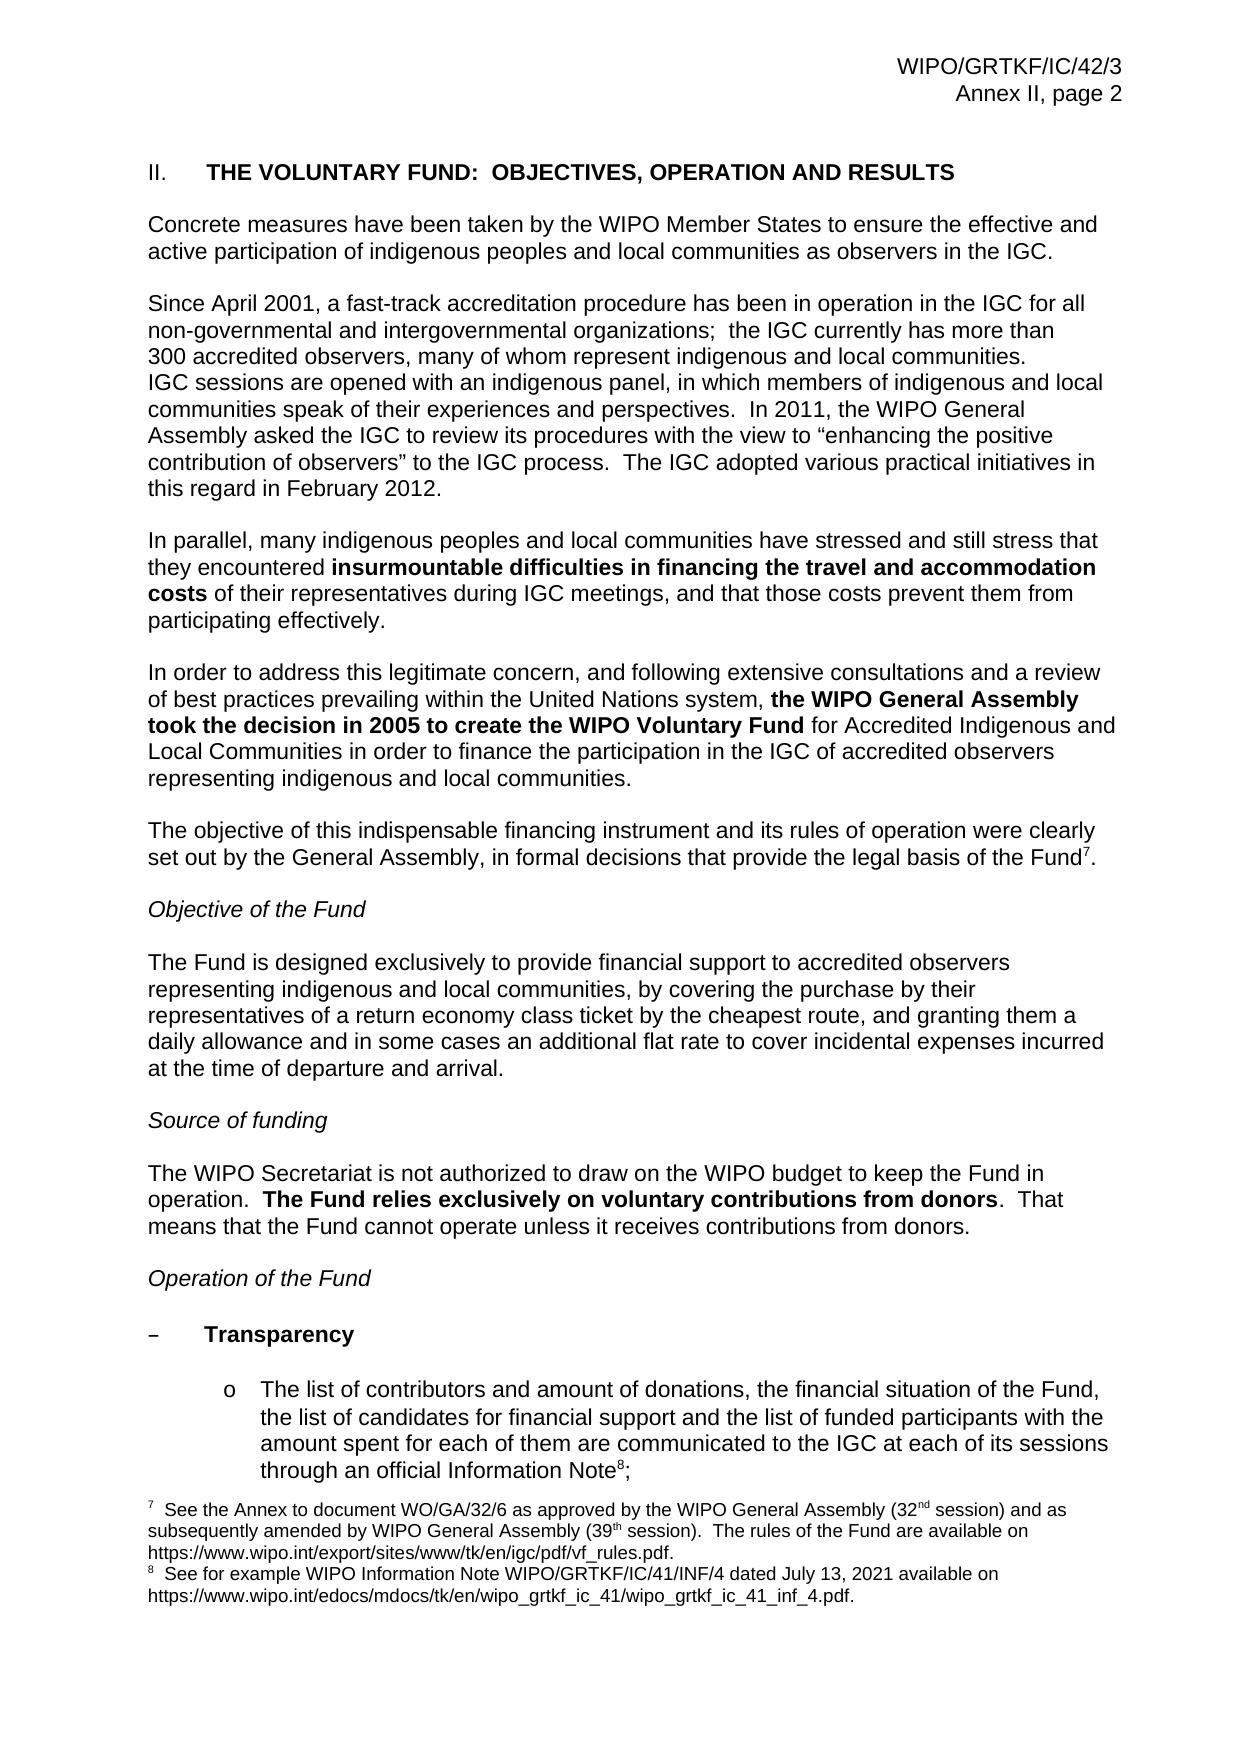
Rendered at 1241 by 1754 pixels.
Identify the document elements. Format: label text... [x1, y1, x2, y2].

text II. THE VOLUNTARY FUND: OBJECTIVES, OPERATION AND RESULTS [148, 158, 1122, 185]
text The WIPO Secretariat is not authorized to draw on the WIPO budget to keep the Fund in operation. The Fund relies exclusively on voluntary contributions from donors. That means that the Fund cannot operate unless it receives contributions from donors. [148, 1160, 1122, 1239]
text The Fund is designed exclusively to provide financial support to accredited observers representing indigenous and local communities, by covering the purchase by their representatives of a return economy class ticket by the cheapest route, and granting them a daily allowance and in some cases an additional flat rate to cover incidental expenses incurred at the time of departure and arrival. [148, 949, 1122, 1081]
list The list of contributors and amount of donations, the financial situation of the Fund, the list of candidates for financial support and the list of funded participants with the amount spent for each of them are communicated to the IGC at each of its sessions through an official Information Note; [223, 1376, 1122, 1483]
text In parallel, many indigenous peoples and local communities have stressed and still stress that they encountered insurmountable difficulties in financing the travel and accommodation costs of their representatives during IGC meetings, and that those costs prevent them from participating effectively. [148, 527, 1122, 633]
text In order to address this legitimate concern, and following extensive consultations and a review of best practices prevailing within the United Nations system, the WIPO General Assembly took the decision in 2005 to create the WIPO Voluntary Fund for Accredited Indigenous and Local Communities in order to finance the participation in the IGC of accredited observers representing indigenous and local communities. [148, 659, 1122, 791]
text Concrete measures have been taken by the WIPO Member States to ensure the effective and active participation of indigenous peoples and local communities as observers in the IGC. [148, 211, 1122, 264]
text Objective of the Fund [148, 896, 1122, 923]
text Since April 2001, a fast-track accreditation procedure has been in operation in the IGC for all non-governmental and intergovernmental organizations; the IGC currently has more than 300 accredited observers, many of whom represent indigenous and local communities. IGC sessions are opened with an indigenous panel, in which members of indigenous and local communities speak of their experiences and perspectives. In 2011, the WIPO General Assembly asked the IGC to review its procedures with the view to “enhancing the positive contribution of observers” to the IGC process. The IGC adopted various practical initiatives in this regard in February 2012. [148, 290, 1122, 501]
text Source of funding [148, 1107, 1122, 1134]
text Operation of the Fund [148, 1265, 1122, 1292]
text The objective of this indispensable financing instrument and its rules of operation were clearly set out by the General Assembly, in formal decisions that provide the legal basis of the Fund. [148, 817, 1122, 870]
list Transparency [148, 1318, 1122, 1349]
